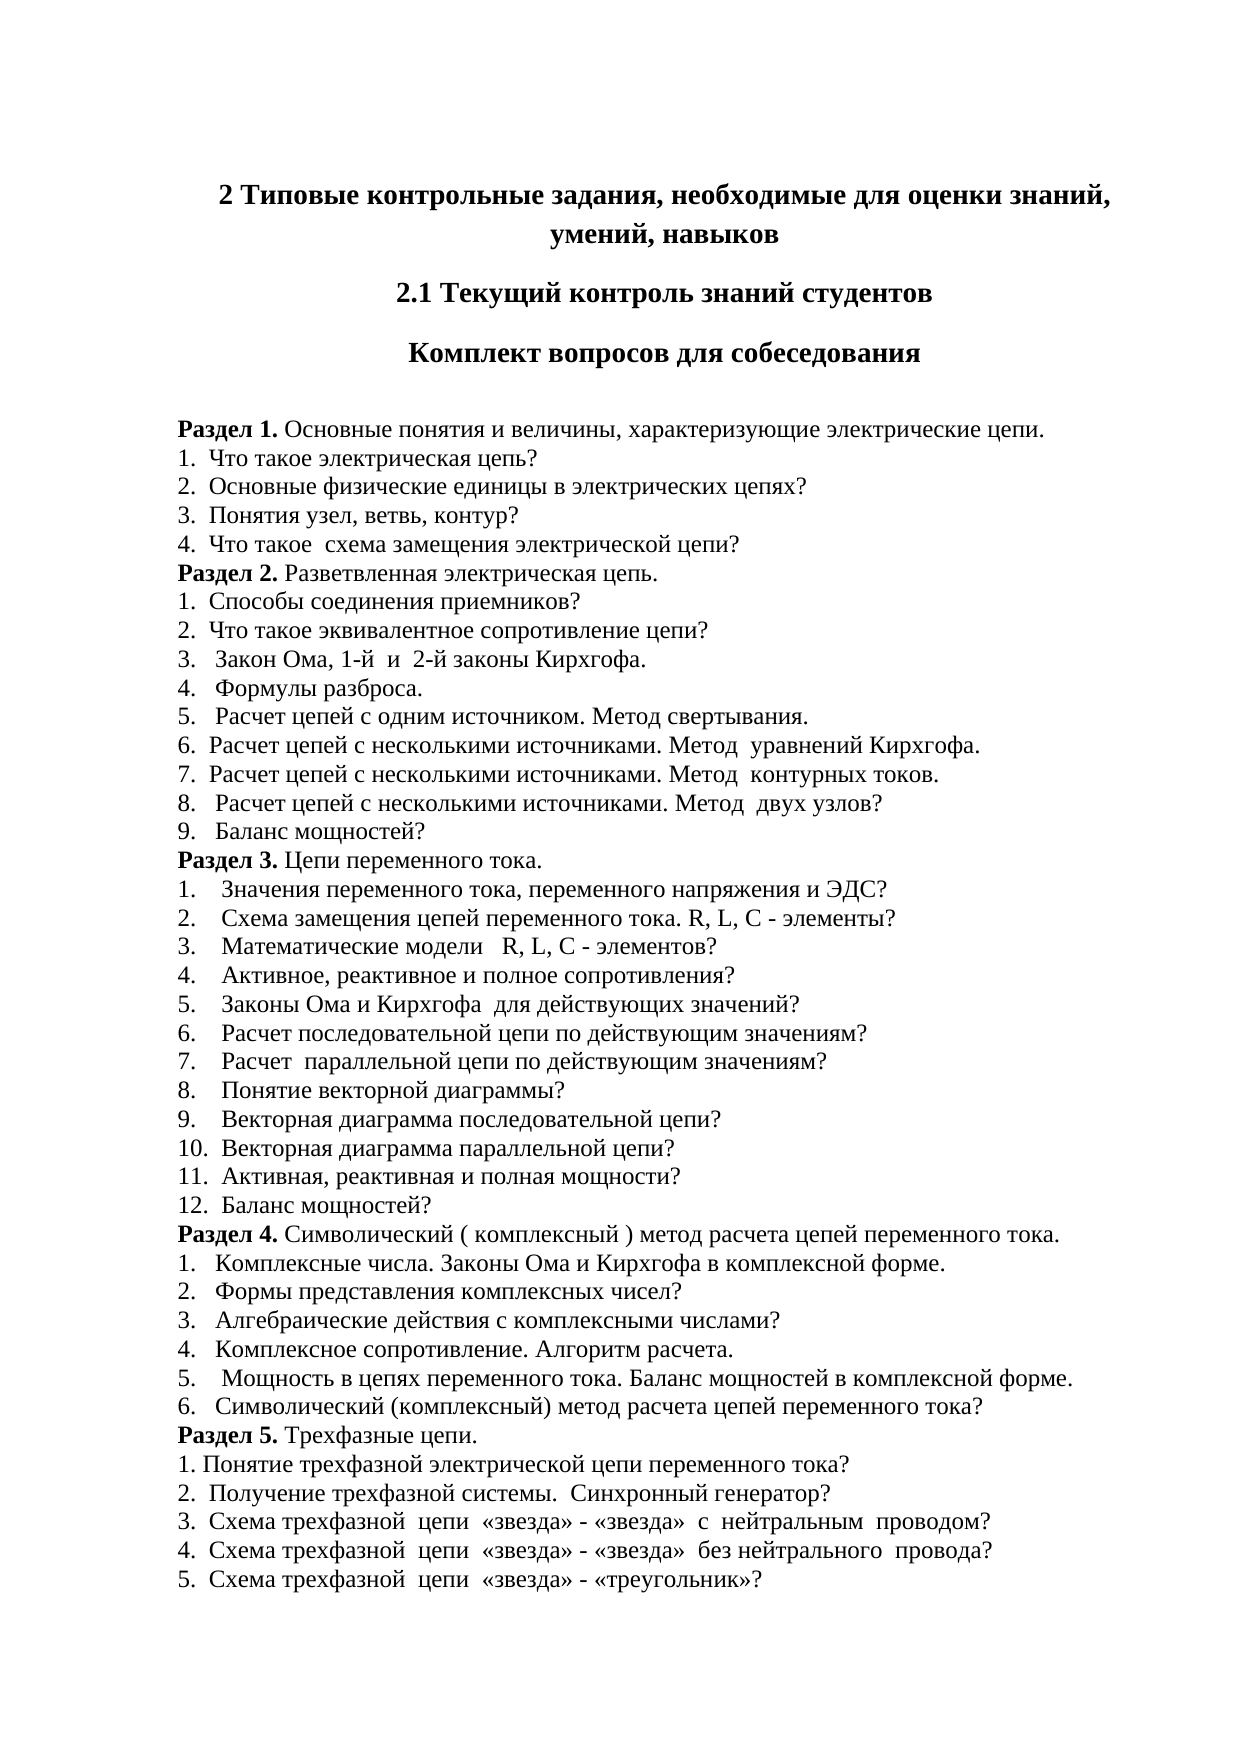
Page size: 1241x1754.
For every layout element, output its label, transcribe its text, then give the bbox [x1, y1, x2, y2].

text 2. Что такое эквивалентное сопротивление цепи? [177, 615, 1152, 644]
text Раздел 2. Разветвленная электрическая цепь. [177, 558, 1152, 586]
text 5. Расчет цепей с одним источником. Метод свертывания. [177, 701, 1152, 730]
list Комплексные числа. Законы Ома и Кирхгофа в комплексной форме. [177, 1248, 1152, 1276]
list Формы представления комплексных чисел? [177, 1276, 1152, 1305]
text Раздел 4. Символический ( комплексный ) метод расчета цепей переменного тока. [177, 1219, 1152, 1248]
list Алгебраические действия с комплексными числами? [177, 1305, 1152, 1334]
list Законы Ома и Кирхгофа для действующих значений? [177, 989, 1152, 1018]
text 5. Схема трехфазной цепи «звезда» - «треугольник»? [177, 1564, 1152, 1593]
list Комплексное сопротивление. Алгоритм расчета. [177, 1334, 1152, 1363]
list Математические модели R, L, C - элементов? [177, 931, 1152, 960]
text 2. Основные физические единицы в электрических цепях? [177, 471, 1152, 500]
text Раздел 3. Цепи переменного тока. [177, 845, 1152, 874]
text 1. Способы соединения приемников? [177, 586, 1152, 615]
text 9. Баланс мощностей? [177, 816, 1152, 845]
text 4. Формулы разброса. [177, 673, 1152, 701]
list Мощность в цепях переменного тока. Баланс мощностей в комплексной форме. [177, 1363, 1152, 1391]
text 1. Что такое электрическая цепь? [177, 443, 1152, 471]
text Раздел 5. Трехфазные цепи. [177, 1420, 1152, 1449]
list Расчет последовательной цепи по действующим значениям? [177, 1018, 1152, 1046]
list Активное, реактивное и полное сопротивления? [177, 960, 1152, 989]
list Баланс мощностей? [177, 1190, 1152, 1219]
text 2. Получение трехфазной системы. Синхронный генератор? [177, 1478, 1152, 1506]
list Векторная диаграмма последовательной цепи? [177, 1104, 1152, 1133]
text Раздел 1. Основные понятия и величины, характеризующие электрические цепи. [177, 414, 1152, 443]
text 6. Расчет цепей с несколькими источниками. Метод уравнений Кирхгофа. [177, 730, 1152, 759]
text 4. Схема трехфазной цепи «звезда» - «звезда» без нейтрального провода? [177, 1535, 1152, 1564]
text 1. Понятие трехфазной электрической цепи переменного тока? [177, 1449, 1152, 1478]
text Комплект вопросов для собеседования [177, 335, 1152, 368]
text 8. Расчет цепей с несколькими источниками. Метод двух узлов? [177, 788, 1152, 816]
list Схема замещения цепей переменного тока. R, L, C - элементы? [177, 903, 1152, 931]
list Понятие векторной диаграммы? [177, 1075, 1152, 1104]
list Расчет параллельной цепи по действующим значениям? [177, 1046, 1152, 1075]
text 4. Что такое схема замещения электрической цепи? [177, 529, 1152, 558]
text 2.1 Текущий контроль знаний студентов [177, 275, 1152, 309]
list Активная, реактивная и полная мощности? [177, 1161, 1152, 1190]
text 7. Расчет цепей с несколькими источниками. Метод контурных токов. [177, 759, 1152, 788]
text 3. Схема трехфазной цепи «звезда» - «звезда» с нейтральным проводом? [177, 1506, 1152, 1535]
text 3. Понятия узел, ветвь, контур? [177, 500, 1152, 529]
list Значения переменного тока, переменного напряжения и ЭДС? [177, 874, 1152, 903]
list Векторная диаграмма параллельной цепи? [177, 1133, 1152, 1161]
list Символический (комплексный) метод расчета цепей переменного тока? [177, 1391, 1152, 1420]
text 3. Закон Ома, 1-й и 2-й законы Кирхгофа. [177, 644, 1152, 673]
text 2 Типовые контрольные задания, необходимые для оценки знаний, умений, навыков [177, 177, 1152, 249]
